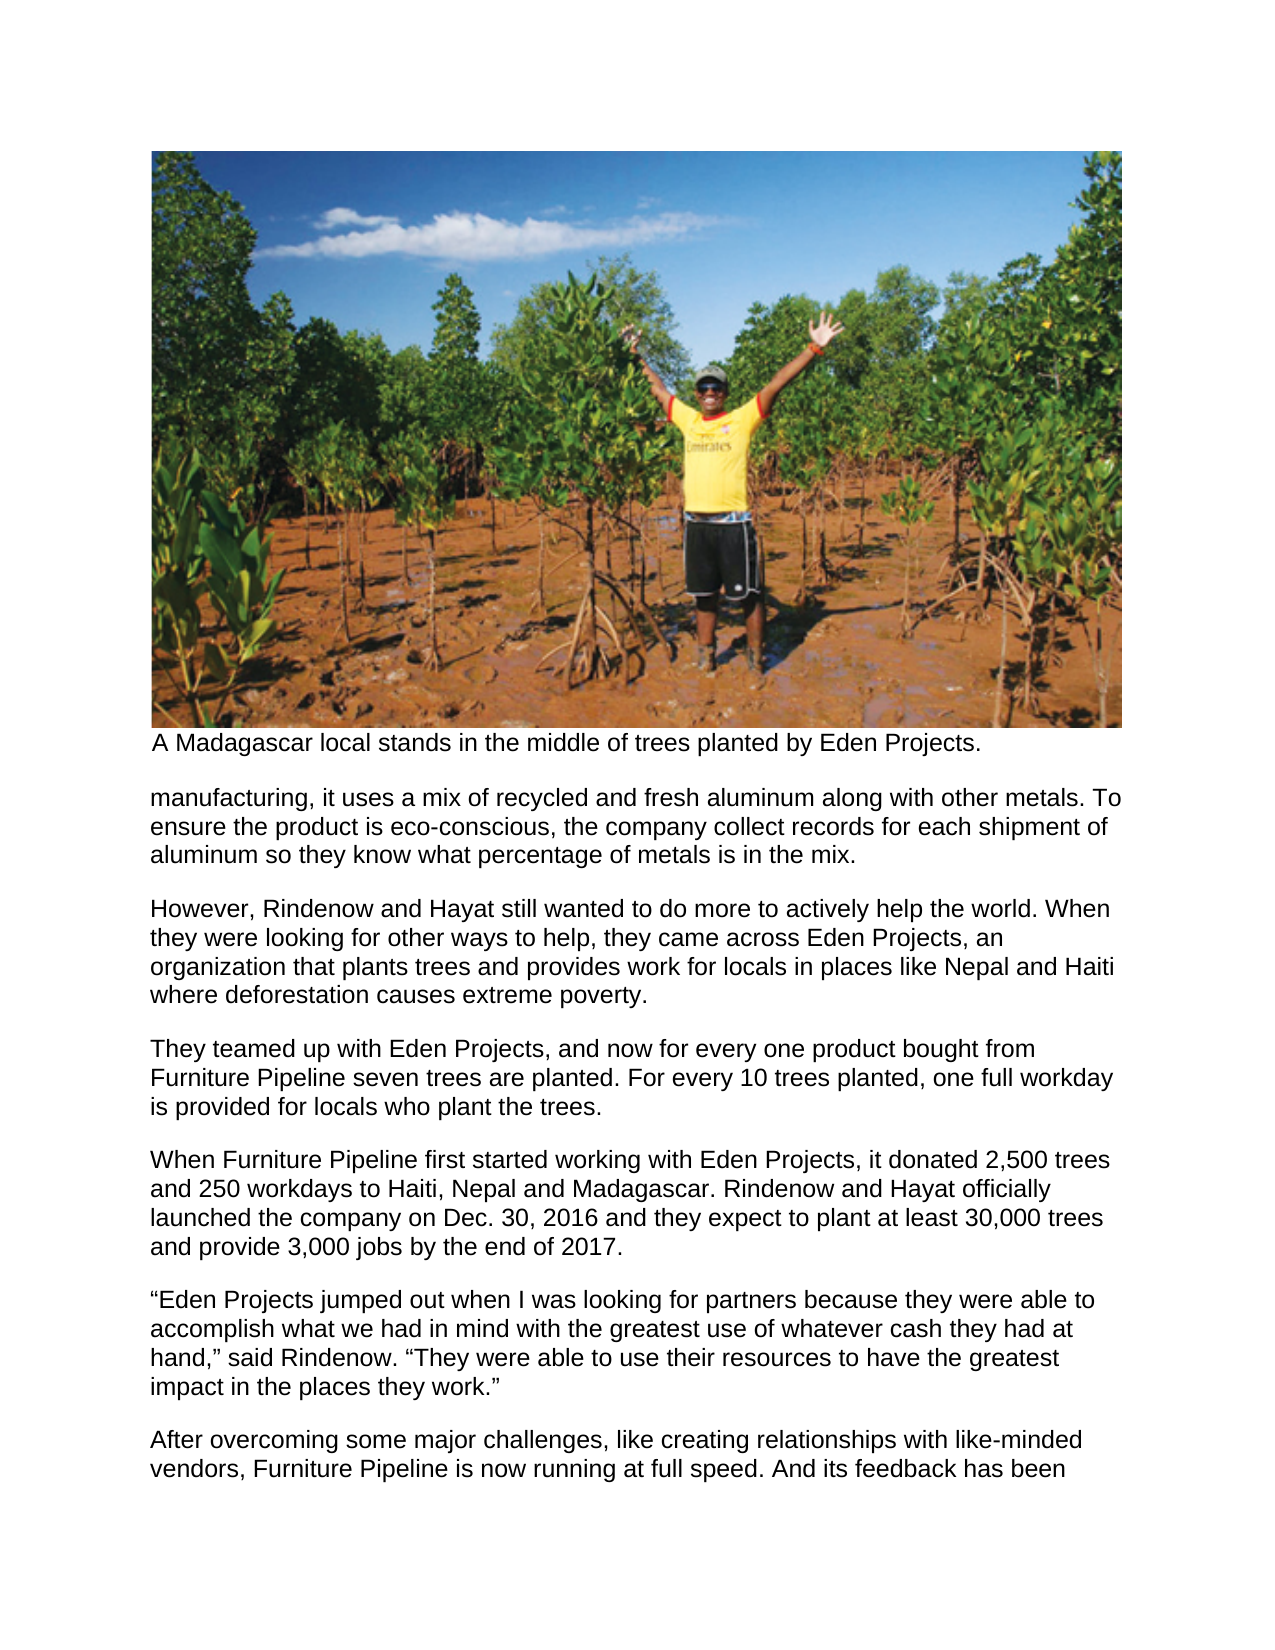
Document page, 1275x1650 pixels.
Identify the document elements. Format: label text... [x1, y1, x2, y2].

table_header A Madagascar local stands in the middle of trees planted by Eden Projects. [150, 150, 1125, 758]
picture [151, 151, 1122, 728]
text manufacturing, it uses a mix of recycled and fresh aluminum along with other metals. To ensure the product is eco-conscious, the company collect records for each shipment of aluminum so they know what percentage of metals is in the mix. [150, 783, 1125, 869]
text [150, 1426, 1125, 1483]
text However, Rindenow and Hayat still wanted to do more to actively help the world. When they were looking for other ways to help, they came across Eden Projects, an organization that plants trees and provides work for locals in places like Nepal and Haiti where deforestation causes extreme poverty. [150, 894, 1125, 1009]
text They teamed up with Eden Projects, and now for every one product bought from Furniture Pipeline seven trees are planted. For every 10 trees planted, one full workday is provided for locals who plant the trees. [150, 1034, 1125, 1121]
text When Furniture Pipeline first started working with Eden Projects, it donated 2,500 trees and 250 workdays to Haiti, Nepal and Madagascar. Rindenow and Hayat officially launched the company on Dec. 30, 2016 and they expect to plant at least 30,000 trees and provide 3,000 jobs by the end of 2017. [150, 1146, 1125, 1261]
text “Eden Projects jumped out when I was looking for partners because they were able to accomplish what we had in mind with the greatest use of whatever cash they had at hand,” said Rindenow. “They were able to use their resources to have the greatest impact in the places they work.” [150, 1286, 1125, 1401]
